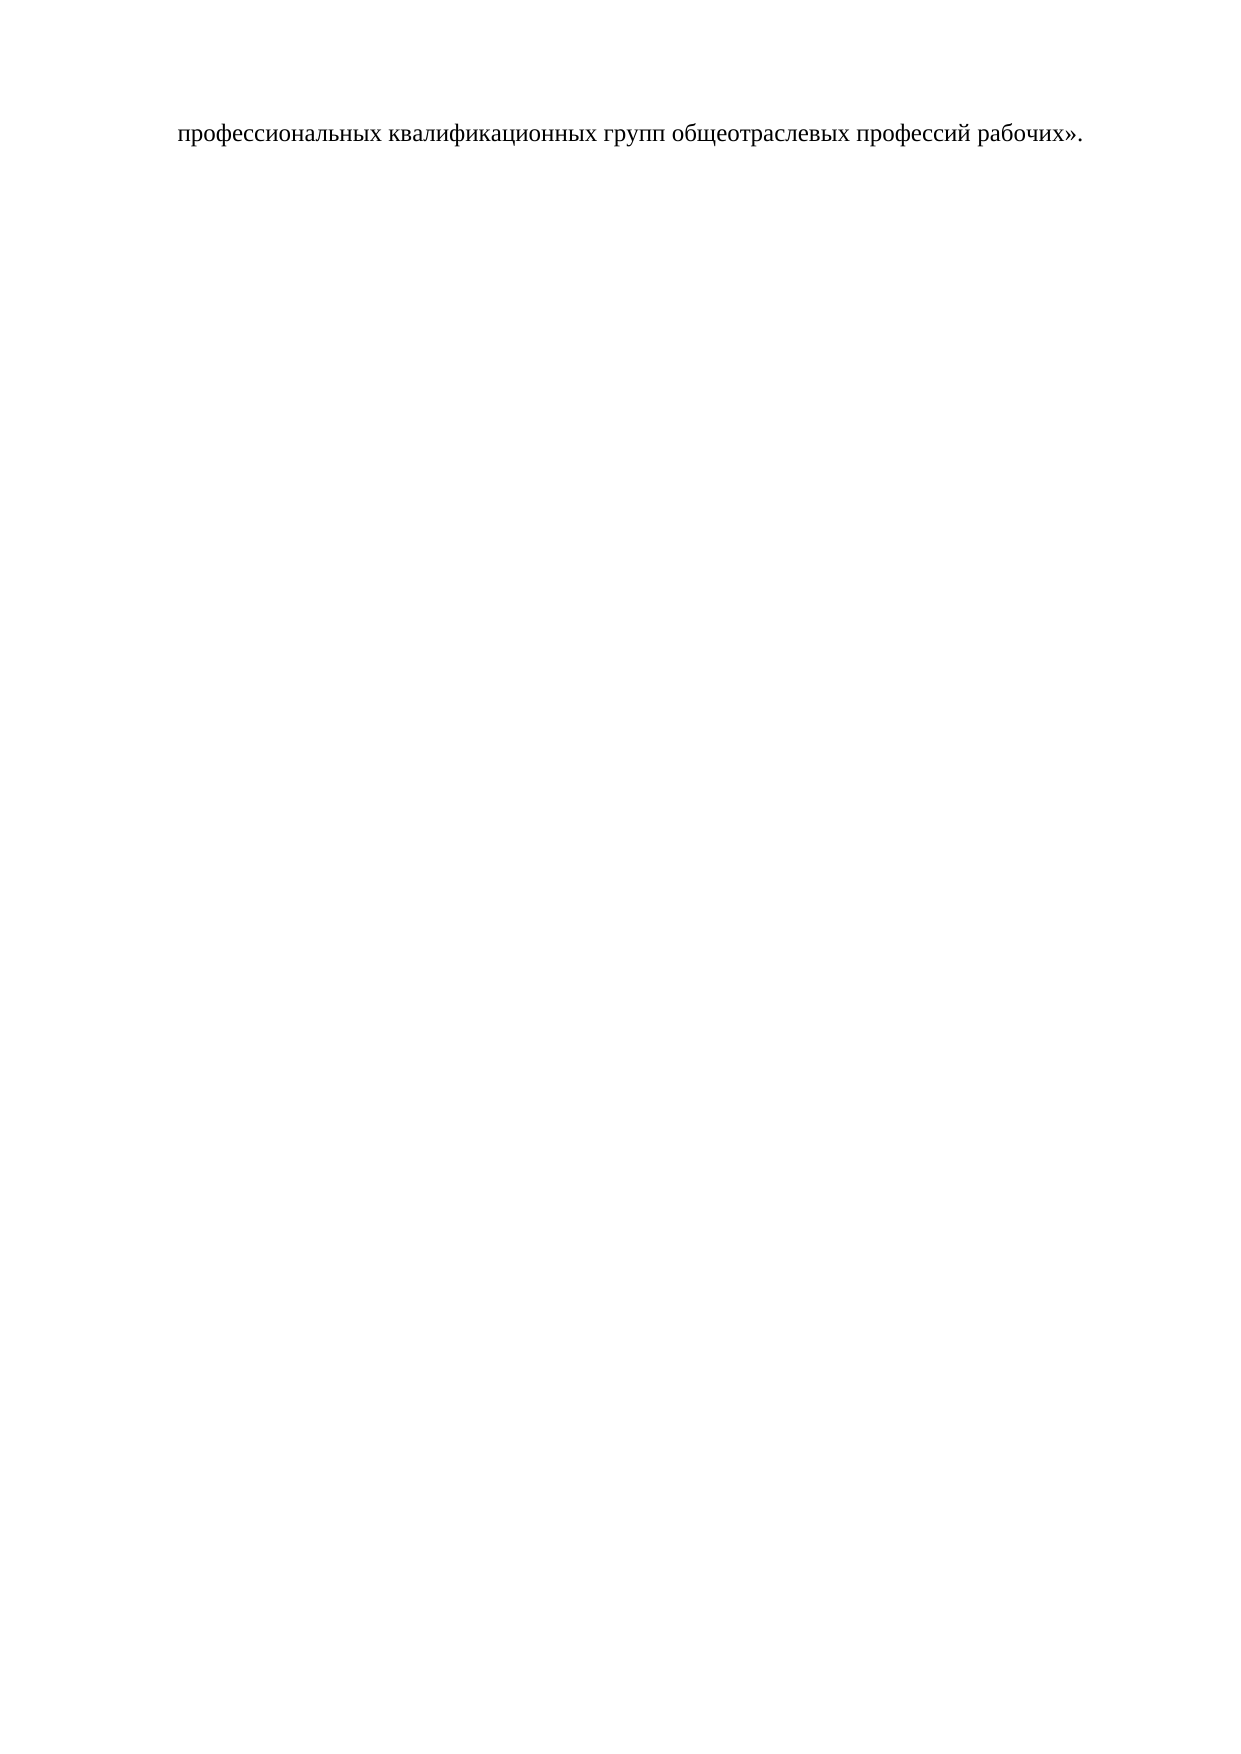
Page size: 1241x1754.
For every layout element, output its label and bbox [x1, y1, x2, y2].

text [177, 118, 1152, 147]
